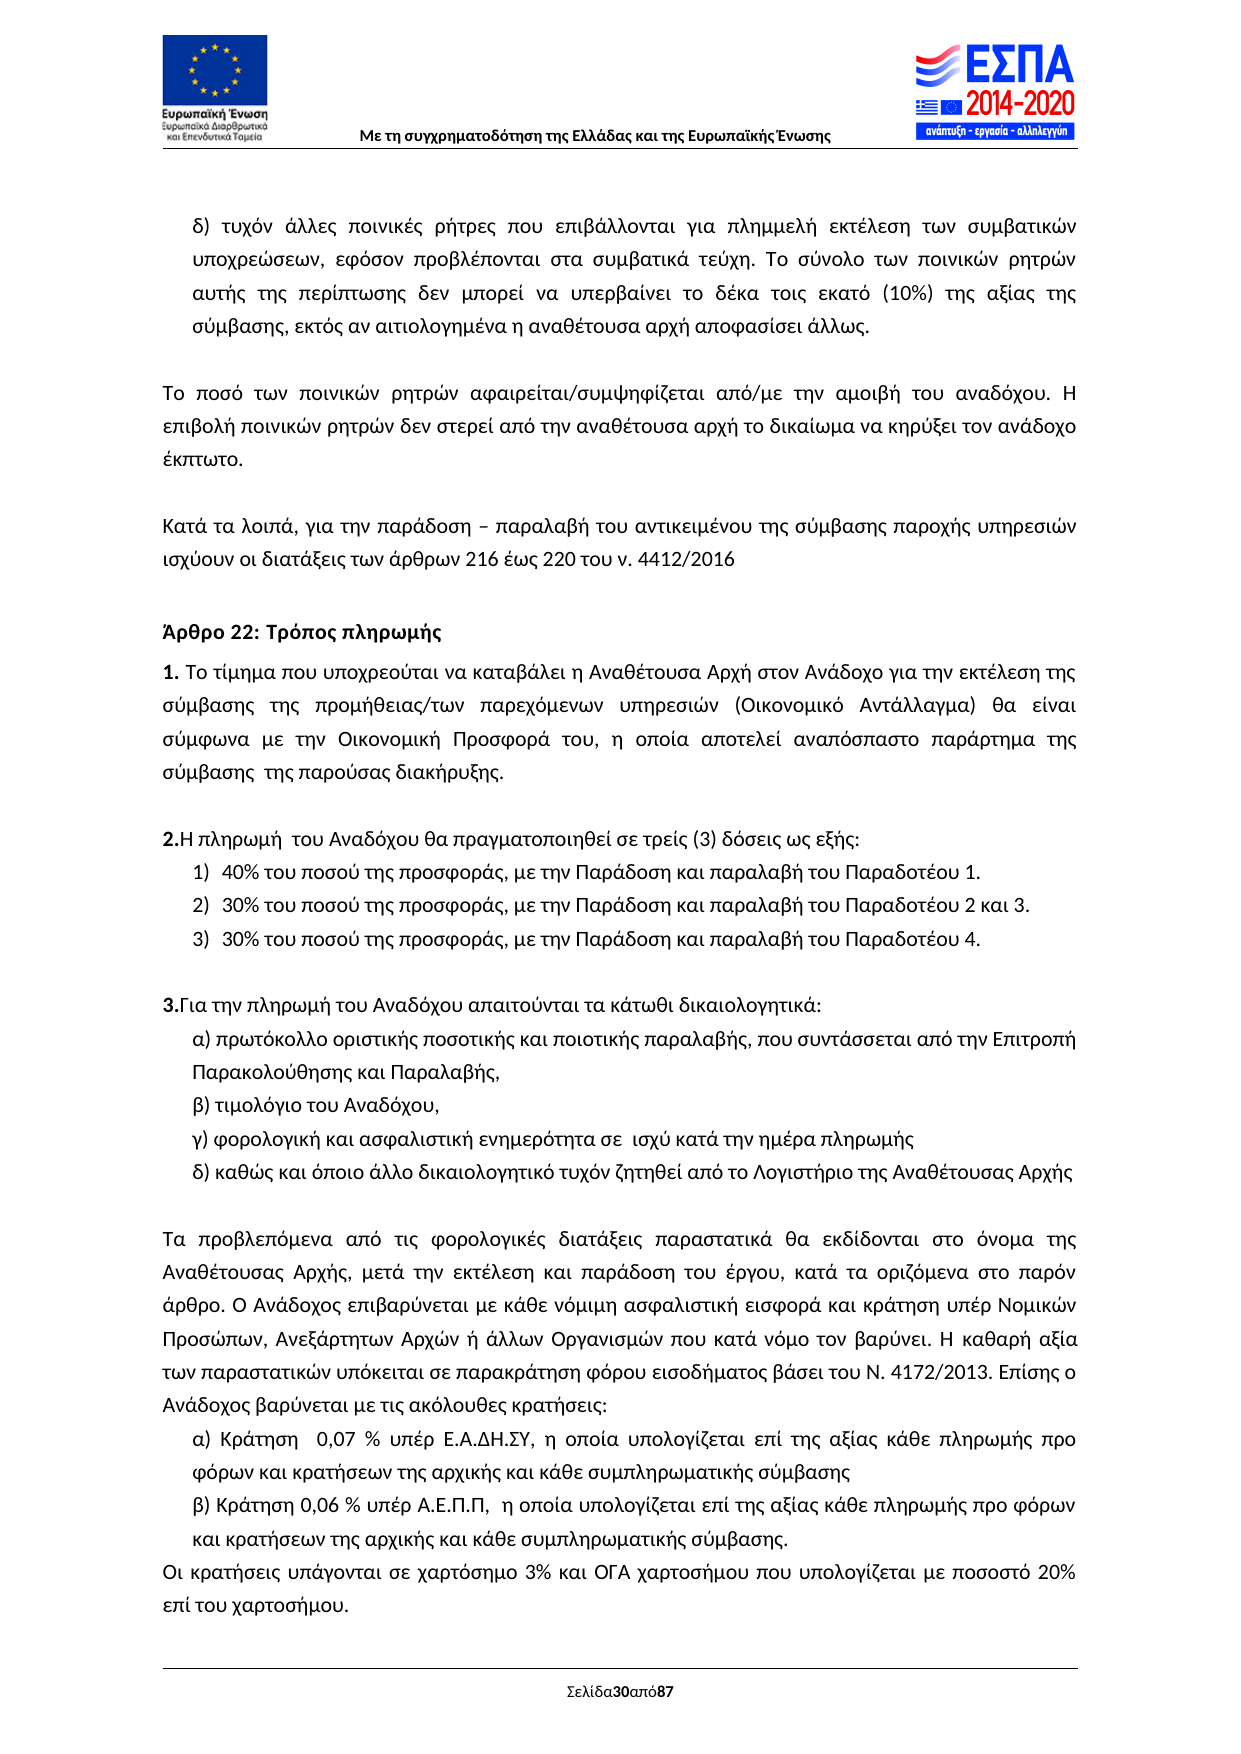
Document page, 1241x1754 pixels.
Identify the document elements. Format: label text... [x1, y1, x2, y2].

text Οι κρατήσεις υπάγονται σε χαρτόσημο 3% και ΟΓΑ χαρτοσήμου που υπολογίζεται με ποσοστό 20% επί του χαρτοσήμου. [162, 1553, 1078, 1619]
picture [912, 42, 1078, 142]
list 30% του ποσού της προσφοράς, με την Παράδοση και παραλαβή του Παραδοτέου 2 και 3. [192, 886, 1078, 919]
list 2.Η πληρωμή του Αναδόχου θα πραγματοποιηθεί σε τρείς (3) δόσεις ως εξής: [162, 819, 1078, 853]
list β) τιμολόγιο του Αναδόχου, [192, 1086, 1078, 1119]
list 3.Για την πληρωμή του Αναδόχου απαιτούνται τα κάτωθι δικαιολογητικά: [162, 986, 1078, 1019]
text δ) τυχόν άλλες ποινικές ρήτρες που επιβάλλονται για πλημμελή εκτέλεση των συμβατικών υποχρεώσεων, εφόσον προβλέπονται στα συμβατικά τεύχη. Το σύνολο των ποινικών ρητρών αυτής της περίπτωσης δεν μπορεί να υπερβαίνει το δέκα τοις εκατό (10%) της αξίας της σύμβασης, εκτός αν αιτιολογημένα η αναθέτουσα αρχή αποφασίσει άλλως. [192, 207, 1078, 340]
text Κατά τα λοιπά, για την παράδοση – παραλαβή του αντικειμένου της σύμβασης παροχής υπηρεσιών ισχύουν οι διατάξεις των άρθρων 216 έως 220 του ν. 4412/2016 [162, 507, 1078, 573]
list 30% του ποσού της προσφοράς, με την Παράδοση και παραλαβή του Παραδοτέου 4. [192, 919, 1078, 953]
list δ) καθώς και όποιο άλλο δικαιολογητικό τυχόν ζητηθεί από το Λογιστήριο της Αναθέτουσας Αρχής [192, 1153, 1078, 1186]
list α) πρωτόκολλο οριστικής ποσοτικής και ποιοτικής παραλαβής, που συντάσσεται από την Επιτροπή Παρακολούθησης και Παραλαβής, [192, 1019, 1078, 1086]
text 1. Το τίμημα που υποχρεούται να καταβάλει η Αναθέτουσα Αρχή στον Ανάδοχο για την εκτέλεση της σύμβασης της προμήθειας/των παρεχόμενων υπηρεσιών (Οικονομικό Αντάλλαγμα) θα είναι σύμφωνα με την Οικονομική Προσφορά του, η οποία αποτελεί αναπόσπαστο παράρτημα της σύμβασης της παρούσας διακήρυξης. [162, 653, 1078, 786]
subtitle Άρθρο 22: Τρόπος πληρωμής [162, 613, 1078, 646]
text Τα προβλεπόμενα από τις φορολογικές διατάξεις παραστατικά θα εκδίδονται στο όνομα της Αναθέτουσας Αρχής, μετά την εκτέλεση και παράδοση του έργου, κατά τα οριζόμενα στο παρόν άρθρο. Ο Ανάδοχος επιβαρύνεται με κάθε νόμιμη ασφαλιστική εισφορά και κράτηση υπέρ Νομικών Προσώπων, Ανεξάρτητων Αρχών ή άλλων Οργανισμών που κατά νόμο τον βαρύνει. Η καθαρή αξία των παραστατικών υπόκειται σε παρακράτηση φόρου εισοδήματος βάσει του Ν. 4172/2013. Επίσης ο Ανάδοχος βαρύνεται με τις ακόλουθες κρατήσεις: [162, 1219, 1078, 1419]
list γ) φορολογική και ασφαλιστική ενημερότητα σε ισχύ κατά την ημέρα πληρωμής [192, 1119, 1078, 1153]
text α) Κράτηση 0,07 % υπέρ Ε.Α.ΔΗ.ΣΥ, η οποία υπολογίζεται επί της αξίας κάθε πληρωμής προ φόρων και κρατήσεων της αρχικής και κάθε συμπληρωματικής σύμβασης [192, 1419, 1078, 1486]
list 40% του ποσού της προσφοράς, με την Παράδοση και παραλαβή του Παραδοτέου 1. [192, 853, 1078, 886]
picture [162, 35, 268, 142]
text β) Κράτηση 0,06 % υπέρ Α.Ε.Π.Π, η οποία υπολογίζεται επί της αξίας κάθε πληρωμής προ φόρων και κρατήσεων της αρχικής και κάθε συμπληρωματικής σύμβασης. [192, 1486, 1078, 1553]
text Το ποσό των ποινικών ρητρών αφαιρείται/συμψηφίζεται από/με την αμοιβή του αναδόχου. Η επιβολή ποινικών ρητρών δεν στερεί από την αναθέτουσα αρχή το δικαίωμα να κηρύξει τον ανάδοχο έκπτωτο. [162, 373, 1078, 473]
